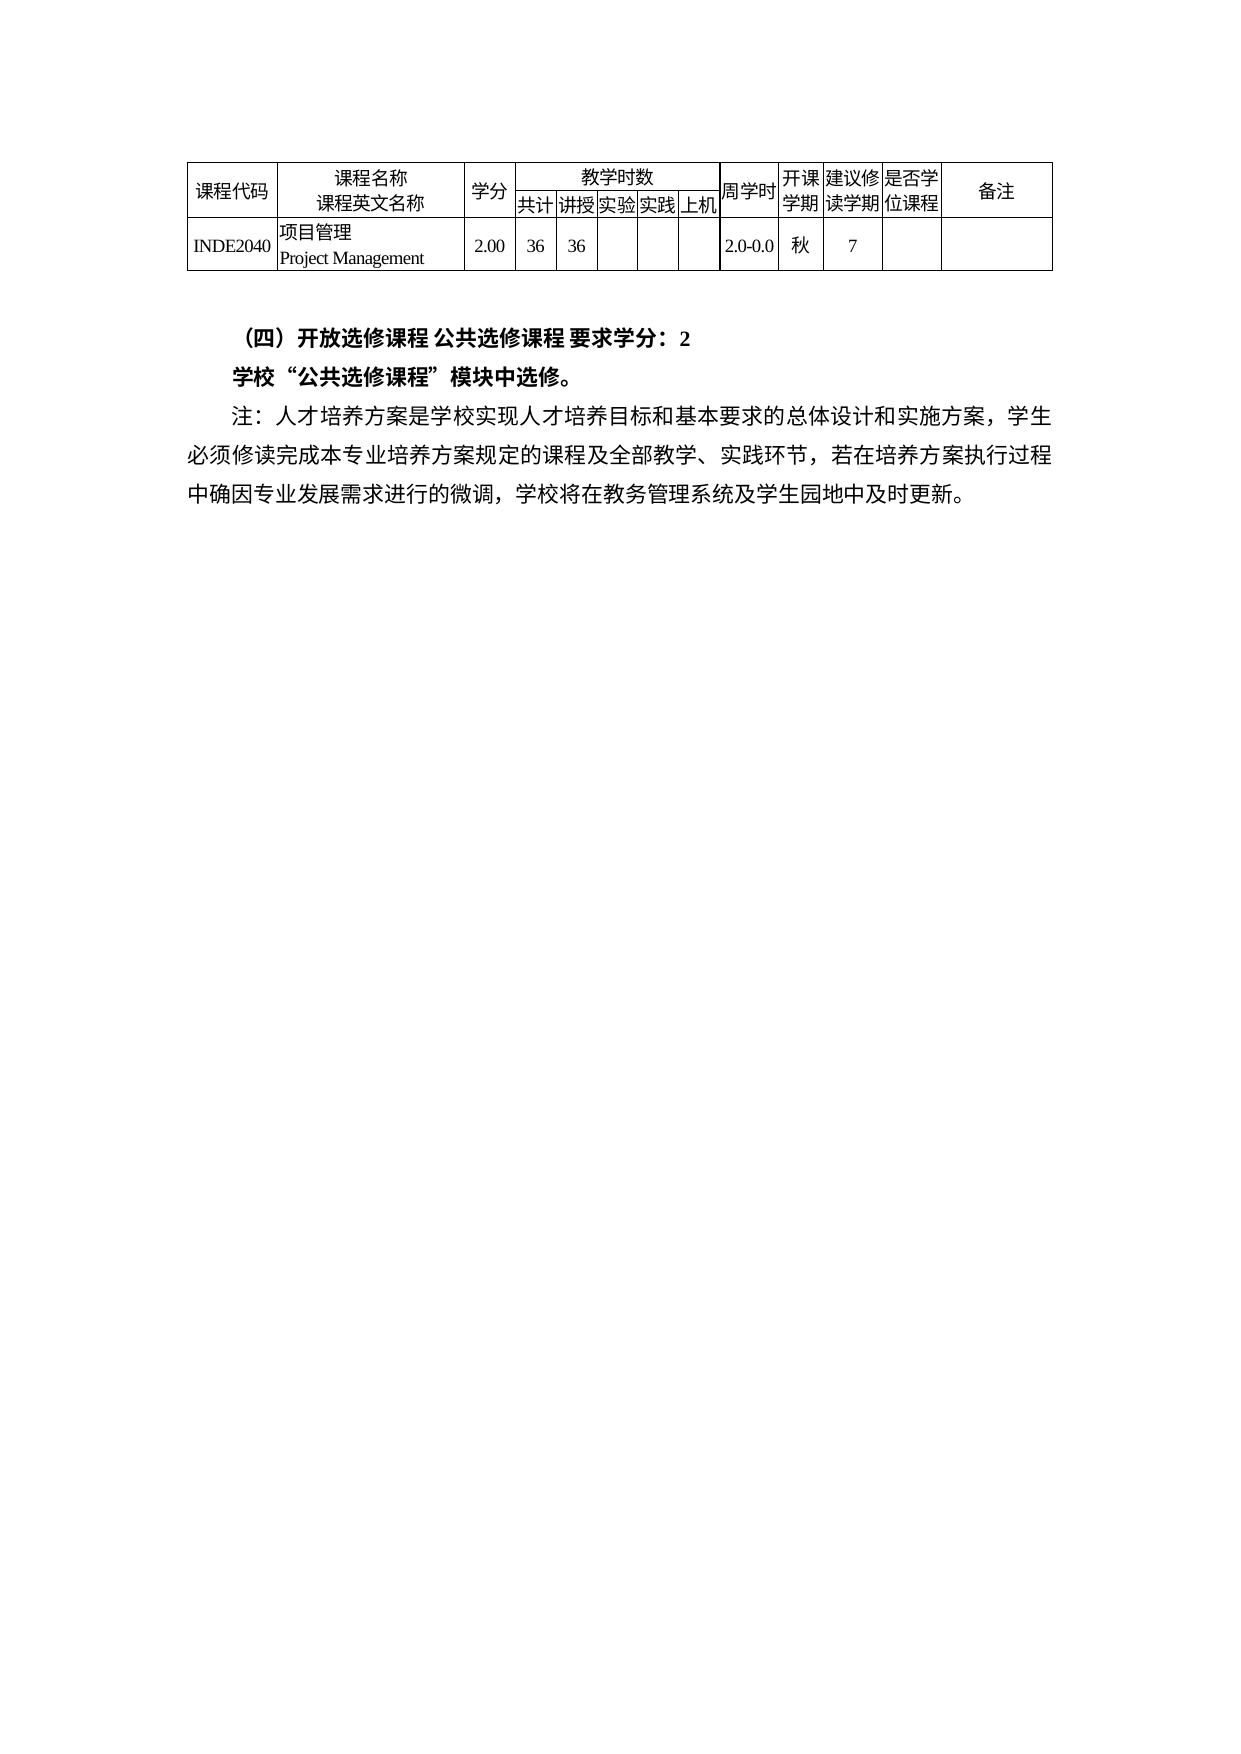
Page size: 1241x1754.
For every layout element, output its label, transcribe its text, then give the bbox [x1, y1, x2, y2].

table_cell 共计 [516, 191, 556, 217]
table_header 备注 [942, 163, 1052, 217]
table_cell 实践 [638, 191, 678, 217]
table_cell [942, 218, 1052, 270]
table_cell 上机 [679, 191, 719, 217]
table_header 课程代码 [188, 163, 277, 217]
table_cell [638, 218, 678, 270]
text 注：人才培养方案是学校实现人才培养目标和基本要求的总体设计和实施方案，学生必须修读完成本专业培养方案规定的课程及全部教学、实践环节，若在培养方案执行过程中确因专业发展需求进行的微调，学校将在教务管理系统及学生园地中及时更新。 [187, 398, 1053, 509]
table_header 学分 [465, 163, 515, 217]
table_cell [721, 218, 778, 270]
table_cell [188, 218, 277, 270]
table_header 开课学期 [779, 163, 823, 217]
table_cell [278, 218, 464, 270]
table_header 教学时数 [516, 163, 719, 189]
table_header 建议修读学期 [824, 163, 882, 217]
table_cell 讲授 [557, 191, 597, 217]
table_cell 实验 [598, 191, 637, 217]
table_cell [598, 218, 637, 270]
text （四）开放选修课程 公共选修课程 要求学分：2 [187, 321, 1053, 353]
text 学校“公共选修课程”模块中选修。 [187, 359, 1053, 392]
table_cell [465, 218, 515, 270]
table_header 课程名称 课程英文名称 [278, 163, 464, 217]
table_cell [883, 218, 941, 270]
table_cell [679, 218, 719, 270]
table_header 是否学位课程 [883, 163, 941, 217]
table_header 周学时 [721, 163, 778, 217]
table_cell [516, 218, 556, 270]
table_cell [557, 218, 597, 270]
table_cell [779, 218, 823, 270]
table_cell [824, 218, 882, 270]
